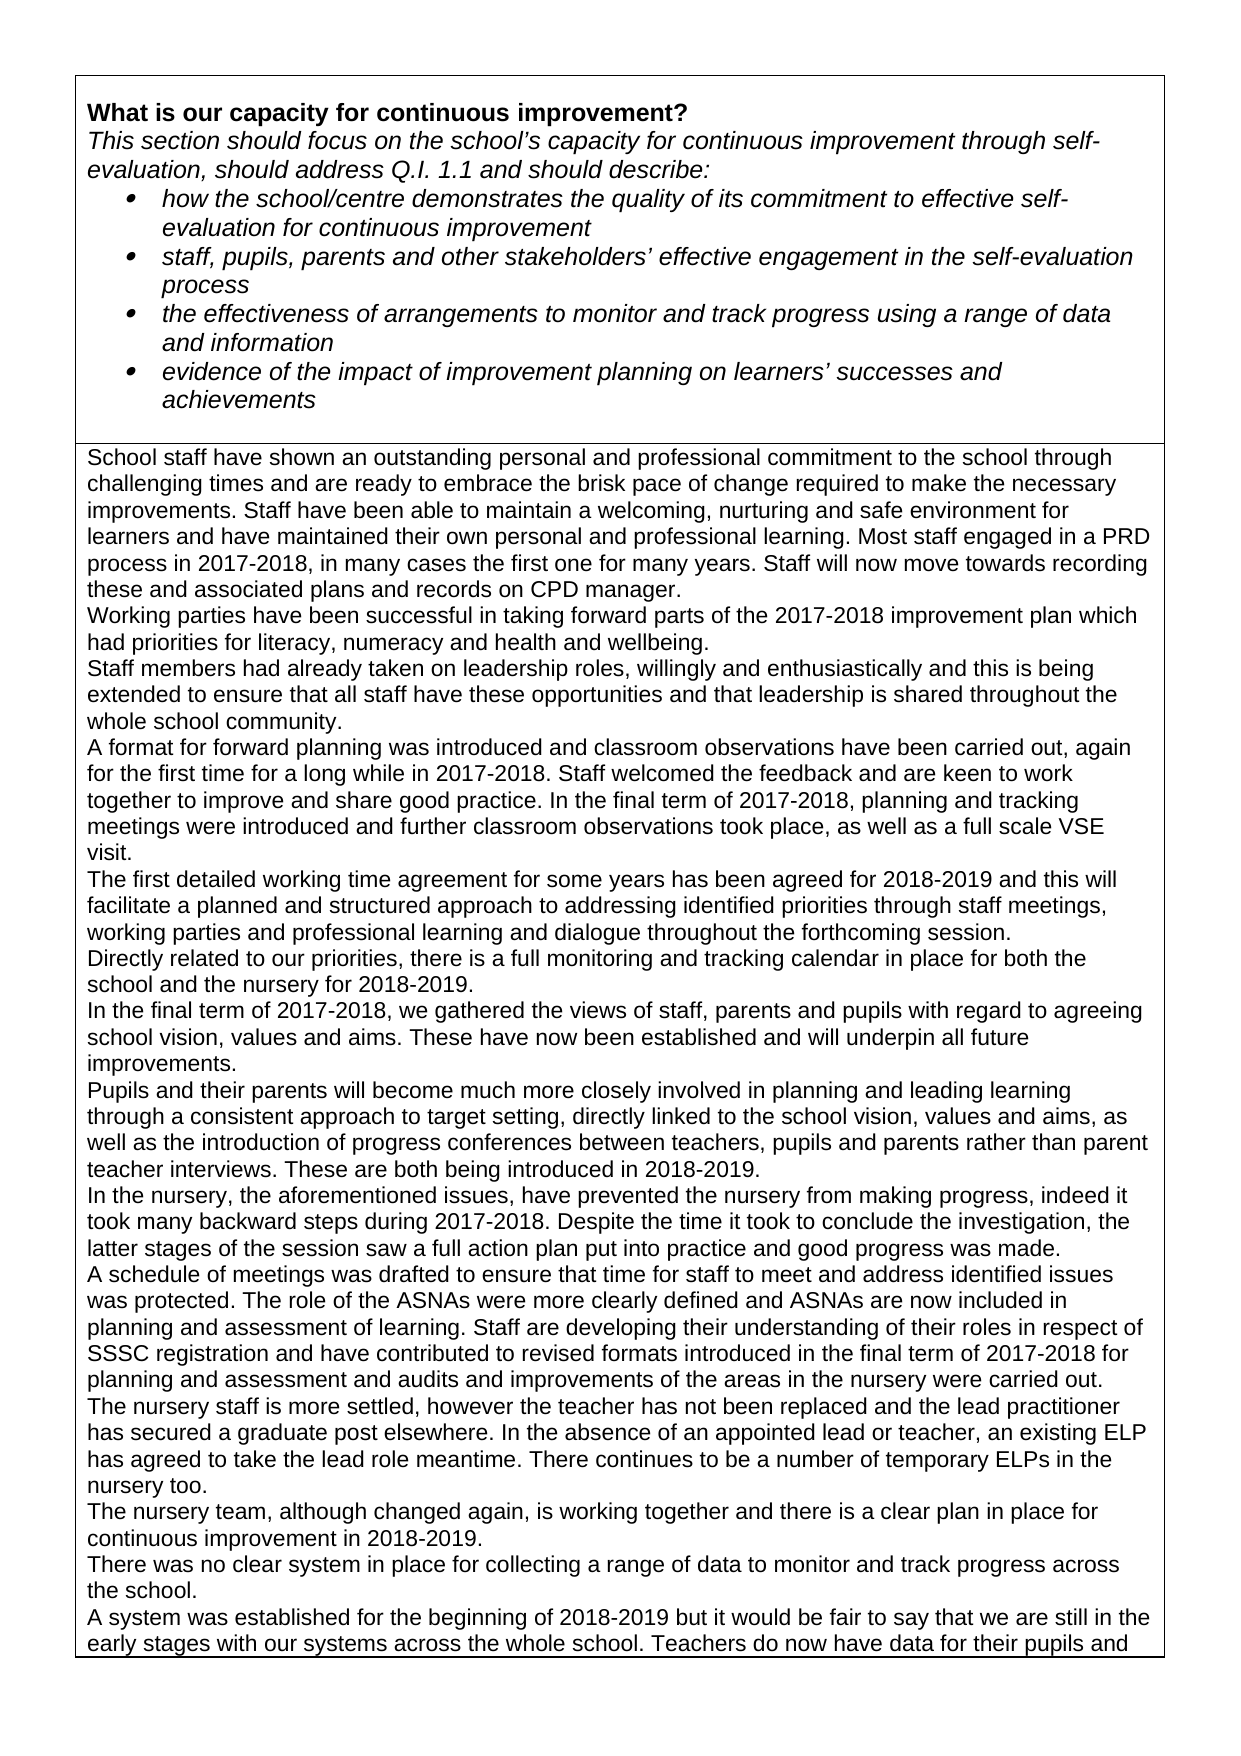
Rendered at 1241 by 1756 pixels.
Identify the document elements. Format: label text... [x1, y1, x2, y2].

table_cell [76, 444, 1164, 1656]
table_cell What is our capacity for continuous improvement? This section should focus on the school’s capacity for continuous improvement through self-evaluation, should address Q.I. 1.1 and should describe: how the school/centre demonstrates the quality of its commitment to effective self-evaluation for continuous improvement staff, pupils, parents and other stakeholders’ effective engagement in the self-evaluation process the effectiveness of arrangements to monitor and track progress using a range of data and information evidence of the impact of improvement planning on learners’ successes and achievements [76, 76, 1164, 443]
